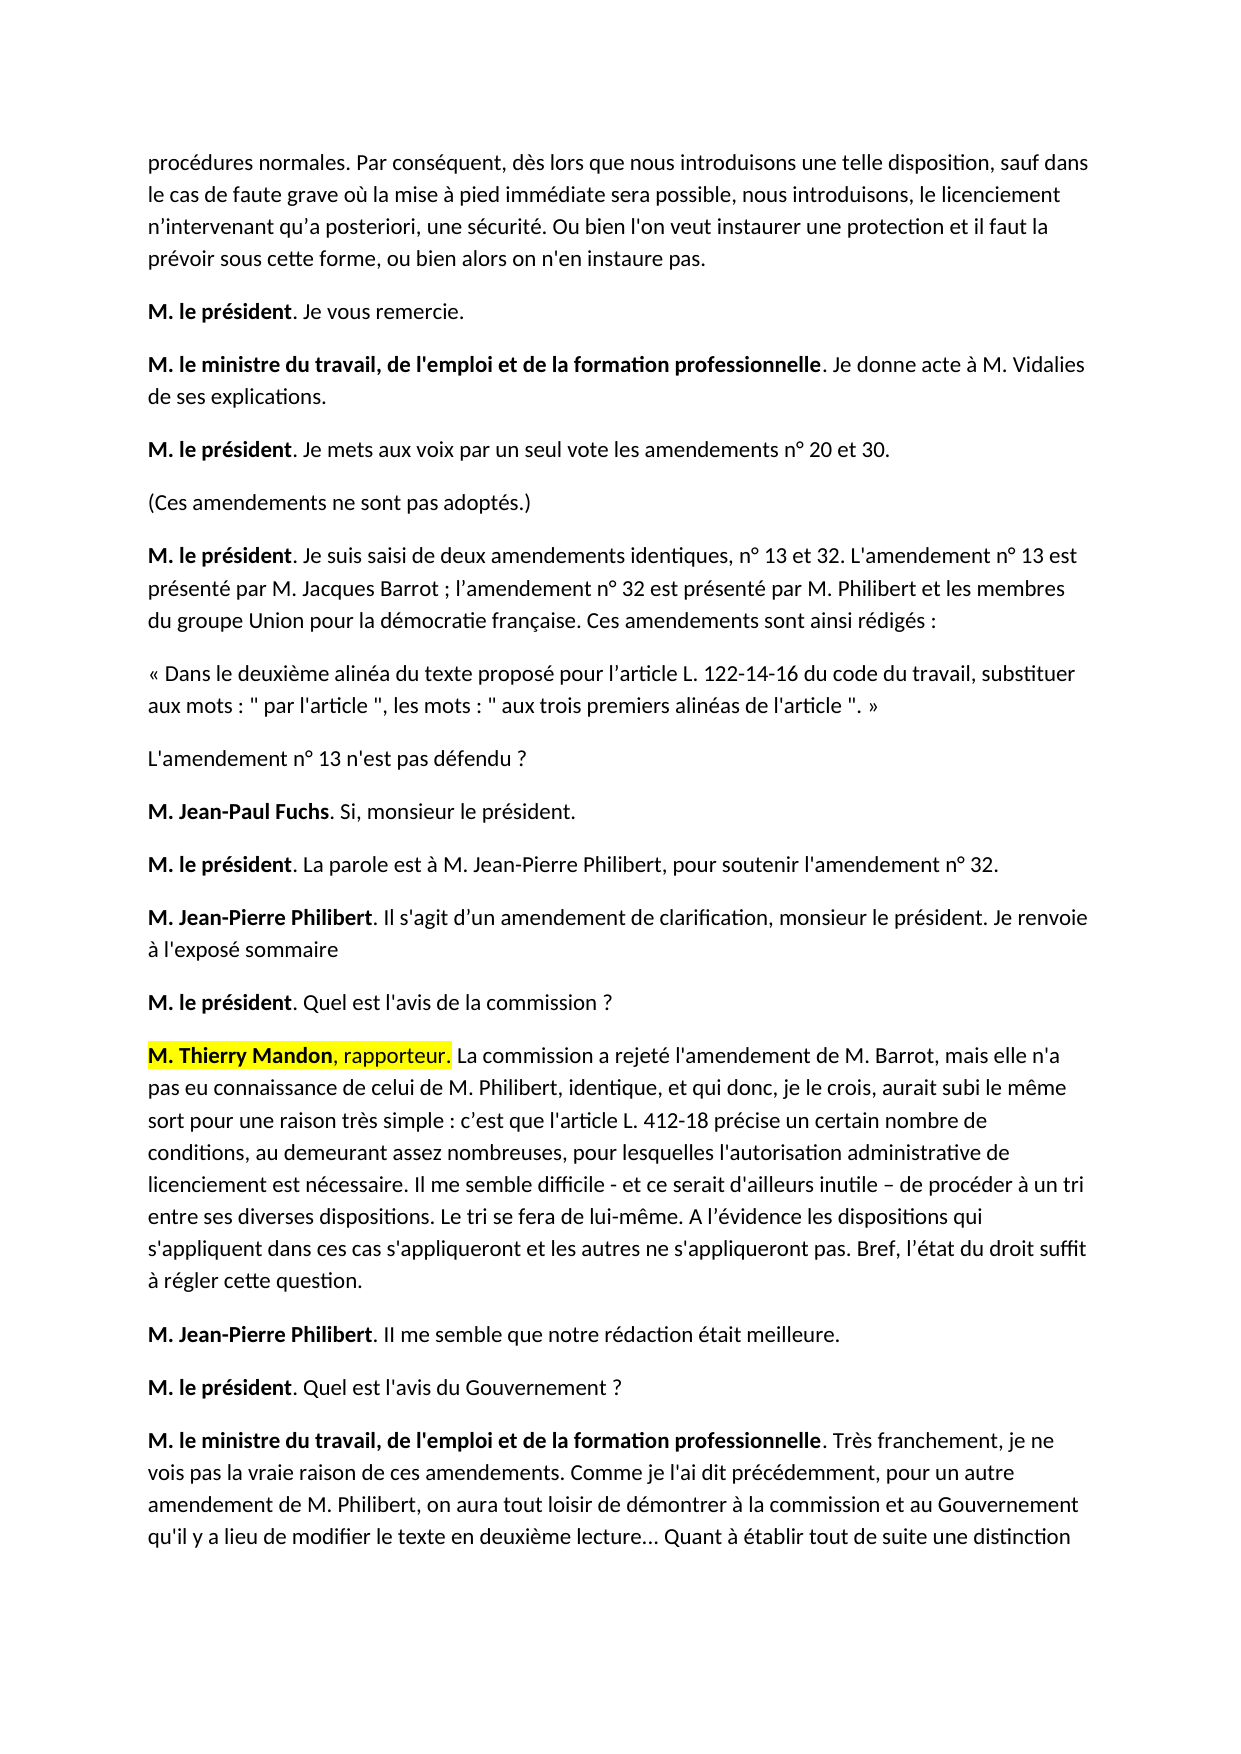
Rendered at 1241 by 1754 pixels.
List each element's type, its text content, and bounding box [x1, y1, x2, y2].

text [148, 1426, 1093, 1550]
text M. le président. Je mets aux voix par un seul vote les amendements n° 20 et 30. [148, 435, 1093, 463]
text M. le président. Quel est l'avis du Gouvernement ? [148, 1373, 1093, 1401]
text M. le président. Quel est l'avis de la commission ? [148, 988, 1093, 1016]
text M. Jean-Pierre Philibert. II me semble que notre rédaction était meilleure. [148, 1320, 1093, 1348]
text M. le président. Je vous remercie. [148, 297, 1093, 325]
text L'amendement n° 13 n'est pas défendu ? [148, 744, 1093, 772]
text M. le président. La parole est à M. Jean-Pierre Philibert, pour soutenir l'amendement n° 32. [148, 850, 1093, 878]
text M. Jean-Pierre Philibert. Il s'agit d’un amendement de clarification, monsieur le président. Je renvoie à l'exposé sommaire [148, 903, 1093, 963]
text M. Jean-Paul Fuchs. Si, monsieur le président. [148, 797, 1093, 825]
text « Dans le deuxième alinéa du texte proposé pour l’article L. 122-14-16 du code du travail, substituer aux mots : " par l'article ", les mots : " aux trois premiers alinéas de l'article ". » [148, 659, 1093, 719]
text (Ces amendements ne sont pas adoptés.) [148, 488, 1093, 516]
text M. le ministre du travail, de l'emploi et de la formation professionnelle. Je donne acte à M. Vidalies de ses explications. [148, 350, 1093, 410]
text M. le président. Je suis saisi de deux amendements identiques, n° 13 et 32. L'amendement n° 13 est présenté par M. Jacques Barrot ; l’amendement n° 32 est présenté par M. Philibert et les membres du groupe Union pour la démocratie française. Ces amendements sont ainsi rédigés : [148, 541, 1093, 634]
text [148, 148, 1093, 272]
text M. Thierry Mandon, rapporteur. La commission a rejeté l'amendement de M. Barrot, mais elle n'a pas eu connaissance de celui de M. Philibert, identique, et qui donc, je le crois, aurait subi le même sort pour une raison très simple : c’est que l'article L. 412-18 précise un certain nombre de conditions, au demeurant assez nombreuses, pour lesquelles l'autorisation administrative de licenciement est nécessaire. Il me semble difficile - et ce serait d'ailleurs inutile – de procéder à un tri entre ses diverses dispositions. Le tri se fera de lui-même. A l’évidence les dispositions qui s'appliquent dans ces cas s'appliqueront et les autres ne s'appliqueront pas. Bref, l’état du droit suffit à régler cette question. [148, 1041, 1093, 1295]
